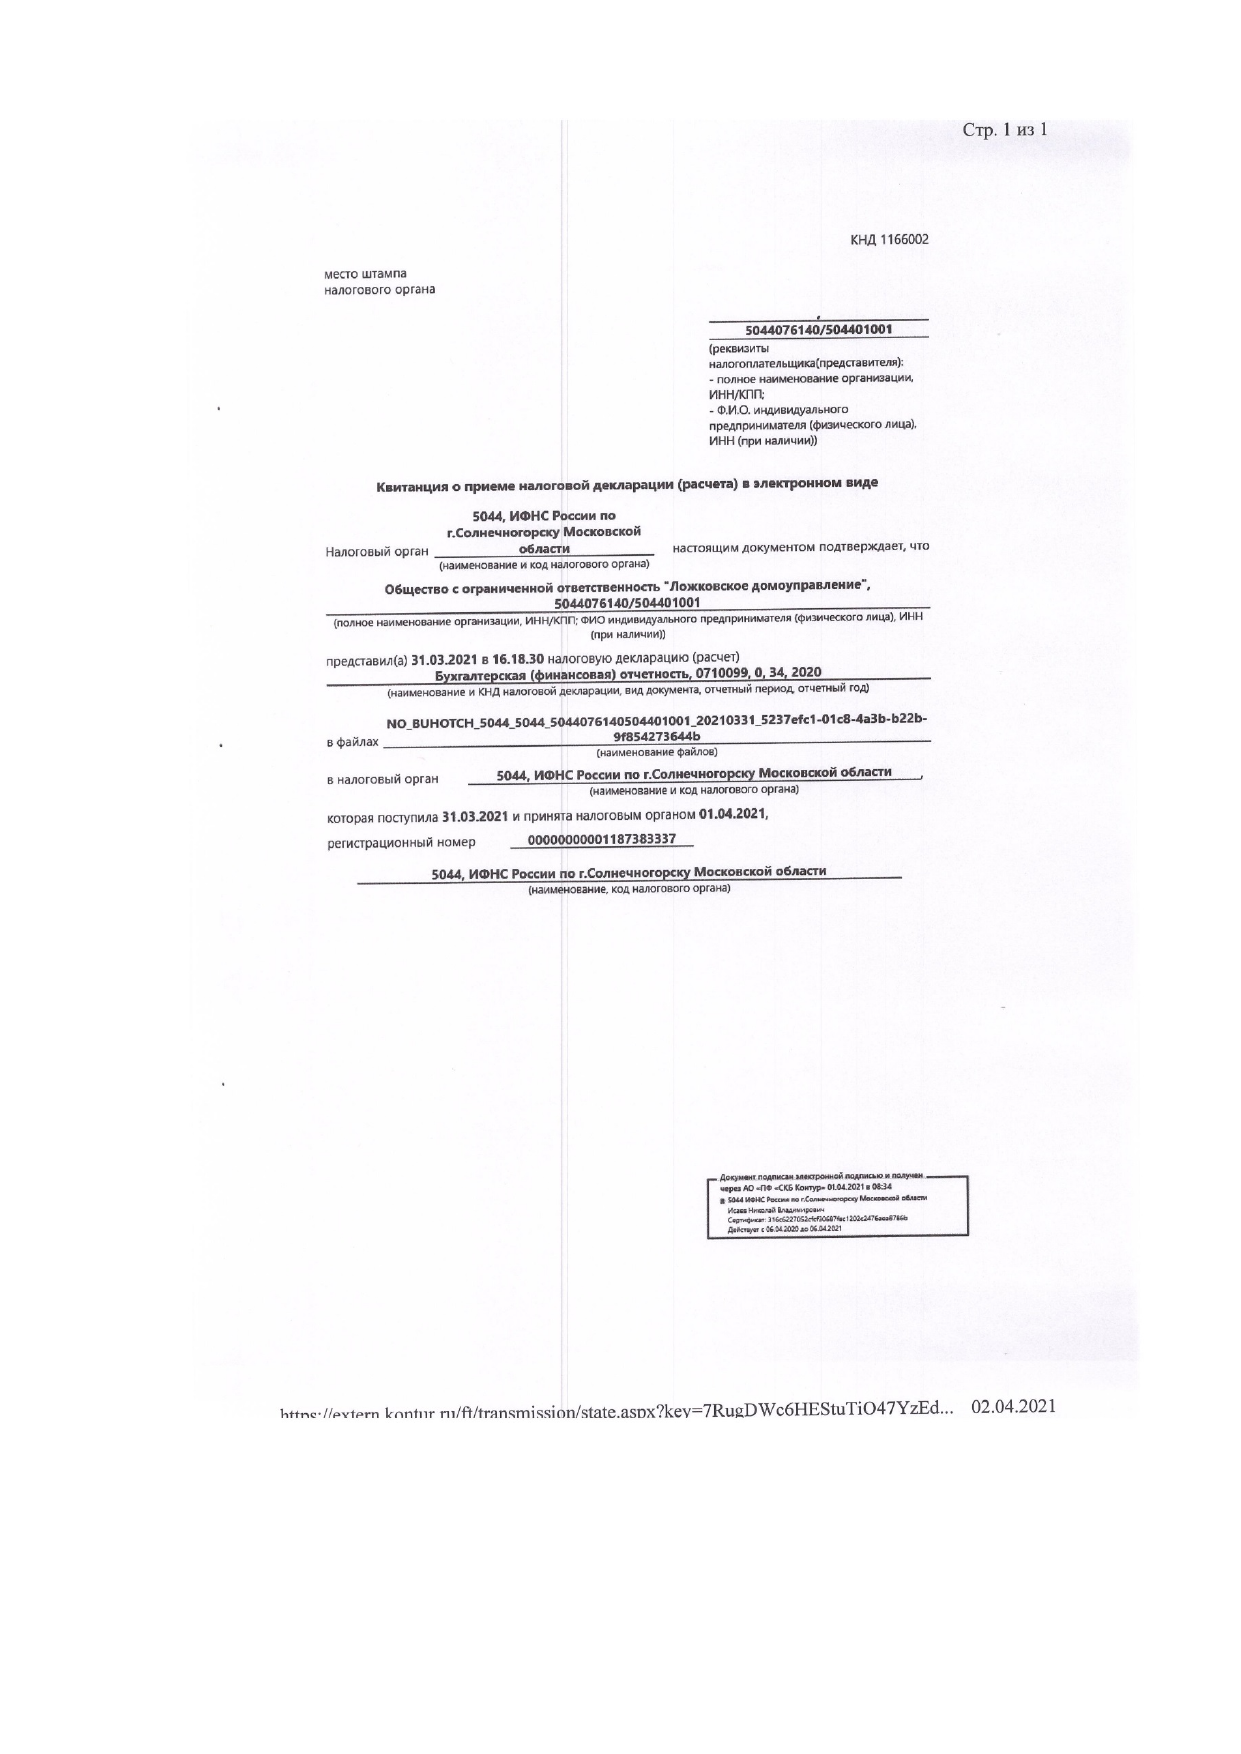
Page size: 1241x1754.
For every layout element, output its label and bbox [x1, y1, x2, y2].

picture [177, 118, 1152, 1636]
